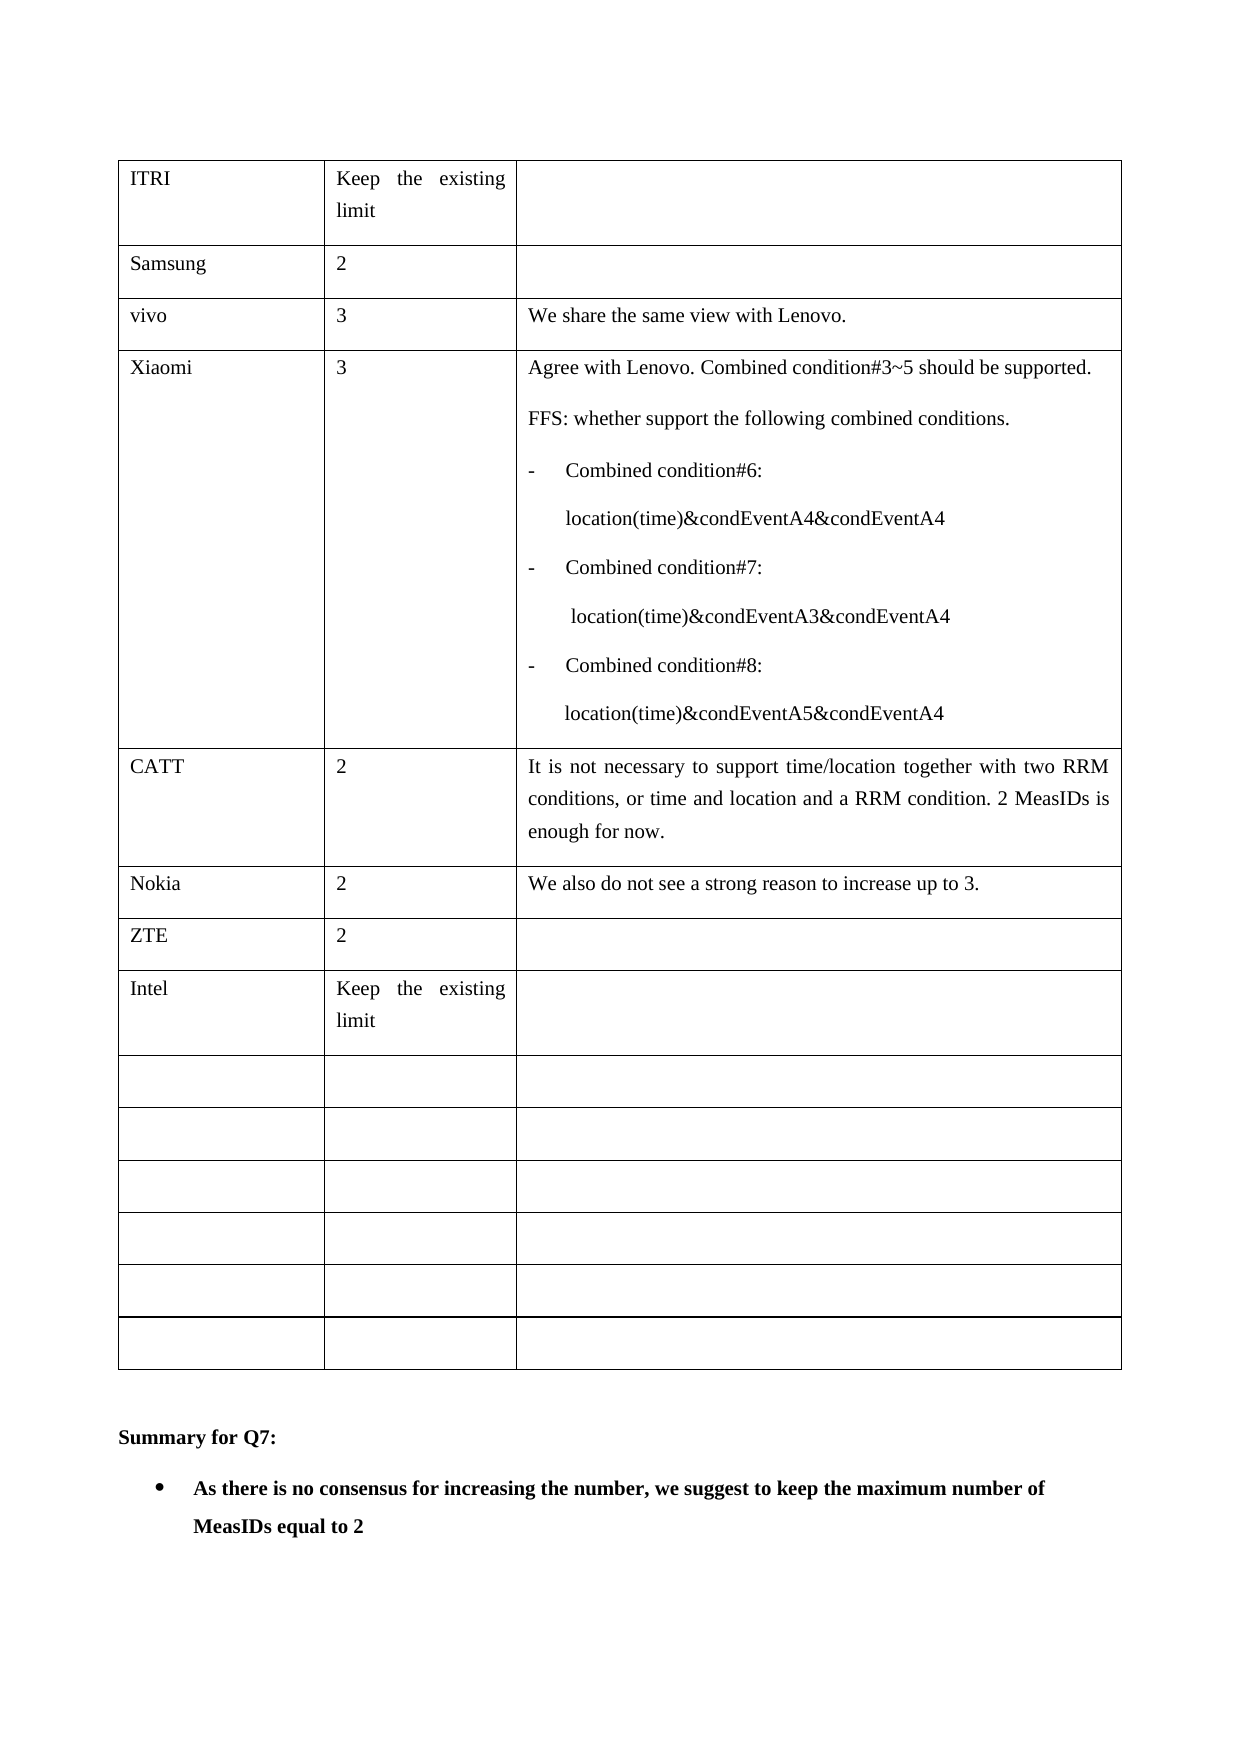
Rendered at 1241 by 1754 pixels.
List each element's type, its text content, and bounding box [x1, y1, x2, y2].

table_cell Agree with Lenovo. Combined condition#3~5 should be supported. FFS: whether support the following combined conditions. Combined condition#6: location(time)&condEventA4&condEventA4 Combined condition#7: location(time)&condEventA3&condEventA4 Combined condition#8: location(time)&condEventA5&condEventA4 [517, 351, 1121, 748]
table_cell [517, 1318, 1121, 1369]
table_cell [119, 1056, 324, 1107]
table_cell [325, 1213, 516, 1264]
table_cell [325, 1108, 516, 1159]
table_cell [517, 919, 1121, 970]
table_cell [325, 1318, 516, 1369]
table_cell [119, 1108, 324, 1159]
table_cell ZTE [119, 919, 324, 970]
table_cell 2 [325, 749, 516, 866]
table_cell [119, 1265, 324, 1316]
table_cell Samsung [119, 246, 324, 297]
table_cell [325, 1056, 516, 1107]
table_cell Xiaomi [119, 351, 324, 748]
table_cell ITRI [119, 161, 324, 245]
table_cell [119, 1213, 324, 1264]
text Summary for Q7: [118, 1421, 1122, 1453]
table_cell [517, 1108, 1121, 1159]
list As there is no consensus for increasing the number, we suggest to keep the maximum number of MeasIDs equal to 2 [156, 1472, 1122, 1542]
table_cell 2 [325, 867, 516, 918]
table_cell [517, 1265, 1121, 1316]
table_cell We also do not see a strong reason to increase up to 3. [517, 867, 1121, 918]
table_cell [517, 1213, 1121, 1264]
table_cell Keep the existing limit [325, 971, 516, 1055]
table_cell [517, 161, 1121, 245]
table_cell [517, 246, 1121, 297]
table_cell [517, 1161, 1121, 1212]
table_cell vivo [119, 299, 324, 350]
table_cell 3 [325, 299, 516, 350]
table_cell [517, 1056, 1121, 1107]
table_cell CATT [119, 749, 324, 866]
table_cell [119, 1161, 324, 1212]
table_cell It is not necessary to support time/location together with two RRM conditions, or time and location and a RRM condition. 2 MeasIDs is enough for now. [517, 749, 1121, 866]
table_cell 2 [325, 246, 516, 297]
table_cell [325, 1265, 516, 1316]
table_cell [517, 971, 1121, 1055]
table_cell Intel [119, 971, 324, 1055]
table_cell [119, 1318, 324, 1369]
table_cell We share the same view with Lenovo. [517, 299, 1121, 350]
table_cell Nokia [119, 867, 324, 918]
table_cell [325, 1161, 516, 1212]
table_cell 2 [325, 919, 516, 970]
table_cell 3 [325, 351, 516, 748]
table_cell Keep the existing limit [325, 161, 516, 245]
